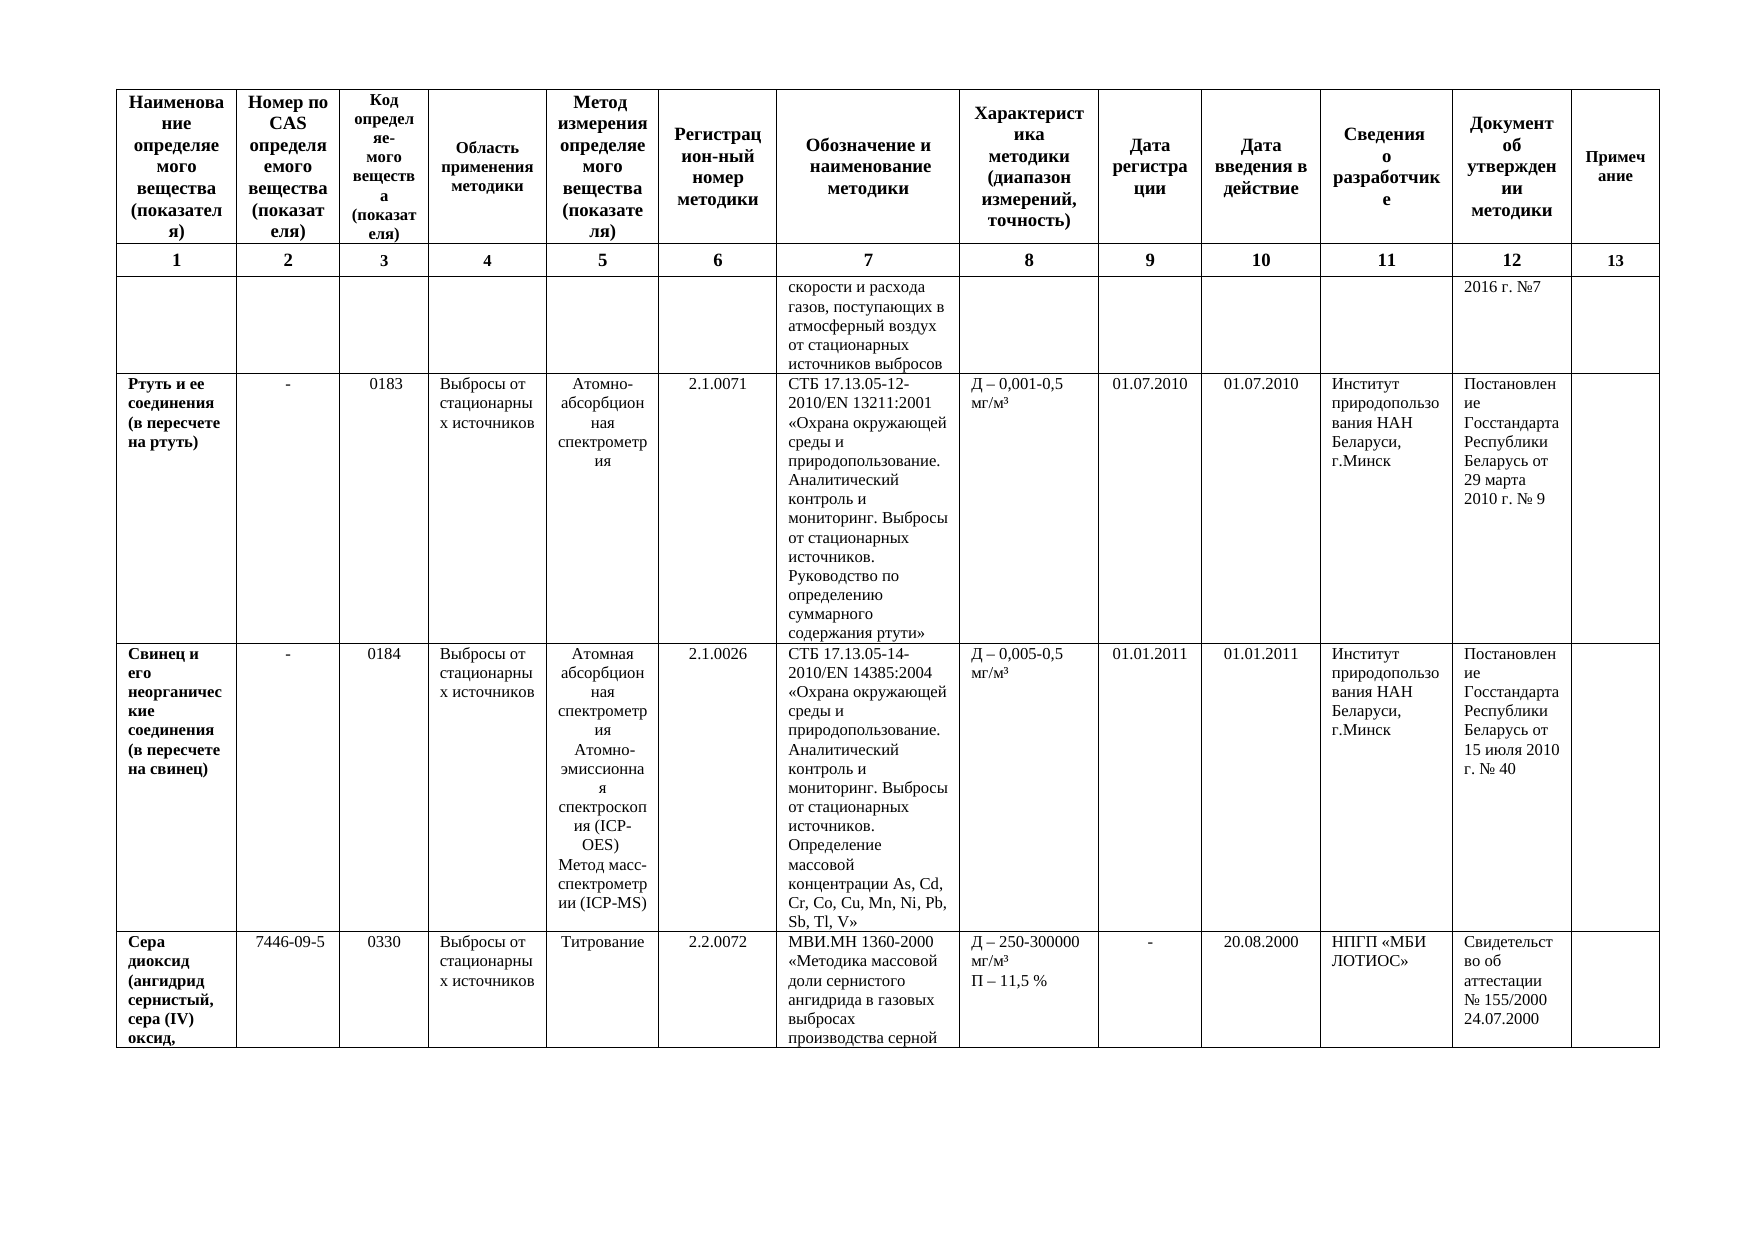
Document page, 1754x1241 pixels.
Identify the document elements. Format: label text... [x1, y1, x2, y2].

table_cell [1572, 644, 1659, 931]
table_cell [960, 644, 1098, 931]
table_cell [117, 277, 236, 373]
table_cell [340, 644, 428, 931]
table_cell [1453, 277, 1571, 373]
table_header Номер по CAS определяемого вещества (показателя) [237, 90, 339, 243]
table_cell 4 [429, 244, 546, 276]
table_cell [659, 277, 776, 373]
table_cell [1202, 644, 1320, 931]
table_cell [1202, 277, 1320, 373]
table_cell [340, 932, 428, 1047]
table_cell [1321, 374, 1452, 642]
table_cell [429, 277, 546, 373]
table_cell 13 [1572, 244, 1659, 276]
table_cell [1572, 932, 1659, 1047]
table_header Регистрацион-ный номер методики [659, 90, 776, 243]
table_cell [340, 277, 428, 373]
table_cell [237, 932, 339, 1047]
table_cell 5 [547, 244, 658, 276]
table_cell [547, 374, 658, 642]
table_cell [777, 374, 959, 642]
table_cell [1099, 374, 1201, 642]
table_cell 11 [1321, 244, 1452, 276]
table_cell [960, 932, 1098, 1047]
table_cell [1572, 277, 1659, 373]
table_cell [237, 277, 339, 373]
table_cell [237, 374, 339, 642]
table_cell 10 [1202, 244, 1320, 276]
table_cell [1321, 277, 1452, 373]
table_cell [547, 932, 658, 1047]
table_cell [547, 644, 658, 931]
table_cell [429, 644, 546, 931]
table_header Код определяе- мого вещества (показателя) [340, 90, 428, 243]
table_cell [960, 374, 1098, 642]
table_cell 8 [960, 244, 1098, 276]
table_header Документ об утверждении методики [1453, 90, 1571, 243]
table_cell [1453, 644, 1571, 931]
table_cell 12 [1453, 244, 1571, 276]
table_header Сведения о разработчике [1321, 90, 1452, 243]
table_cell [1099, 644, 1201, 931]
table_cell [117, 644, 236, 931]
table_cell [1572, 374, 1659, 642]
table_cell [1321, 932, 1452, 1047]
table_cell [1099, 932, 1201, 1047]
table_header Наименование определяемого вещества (показателя) [117, 90, 236, 243]
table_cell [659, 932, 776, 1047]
table_header Область применения методики [429, 90, 546, 243]
table_header Дата регистрации [1099, 90, 1201, 243]
table_cell 6 [659, 244, 776, 276]
table_header Метод измерения определяемого вещества (показателя) [547, 90, 658, 243]
table_cell 2 [237, 244, 339, 276]
table_header Дата введения в действие [1202, 90, 1320, 243]
table_cell 1 [117, 244, 236, 276]
table_cell 9 [1099, 244, 1201, 276]
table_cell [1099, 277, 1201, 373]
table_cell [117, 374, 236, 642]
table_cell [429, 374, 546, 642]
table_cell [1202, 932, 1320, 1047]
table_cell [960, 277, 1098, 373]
table_header Обозначение и наименование методики [777, 90, 959, 243]
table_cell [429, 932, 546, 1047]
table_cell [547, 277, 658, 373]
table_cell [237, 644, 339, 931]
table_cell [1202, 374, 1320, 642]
table_header Характеристика методики (диапазон измерений, точность) [960, 90, 1098, 243]
table_cell 7 [777, 244, 959, 276]
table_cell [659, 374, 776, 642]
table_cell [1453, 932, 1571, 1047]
table_header Примечание [1572, 90, 1659, 243]
table_cell 3 [340, 244, 428, 276]
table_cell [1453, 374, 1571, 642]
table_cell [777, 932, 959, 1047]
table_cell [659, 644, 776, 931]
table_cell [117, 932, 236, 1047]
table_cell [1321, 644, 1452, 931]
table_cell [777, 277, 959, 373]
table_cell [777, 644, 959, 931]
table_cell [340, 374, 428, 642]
